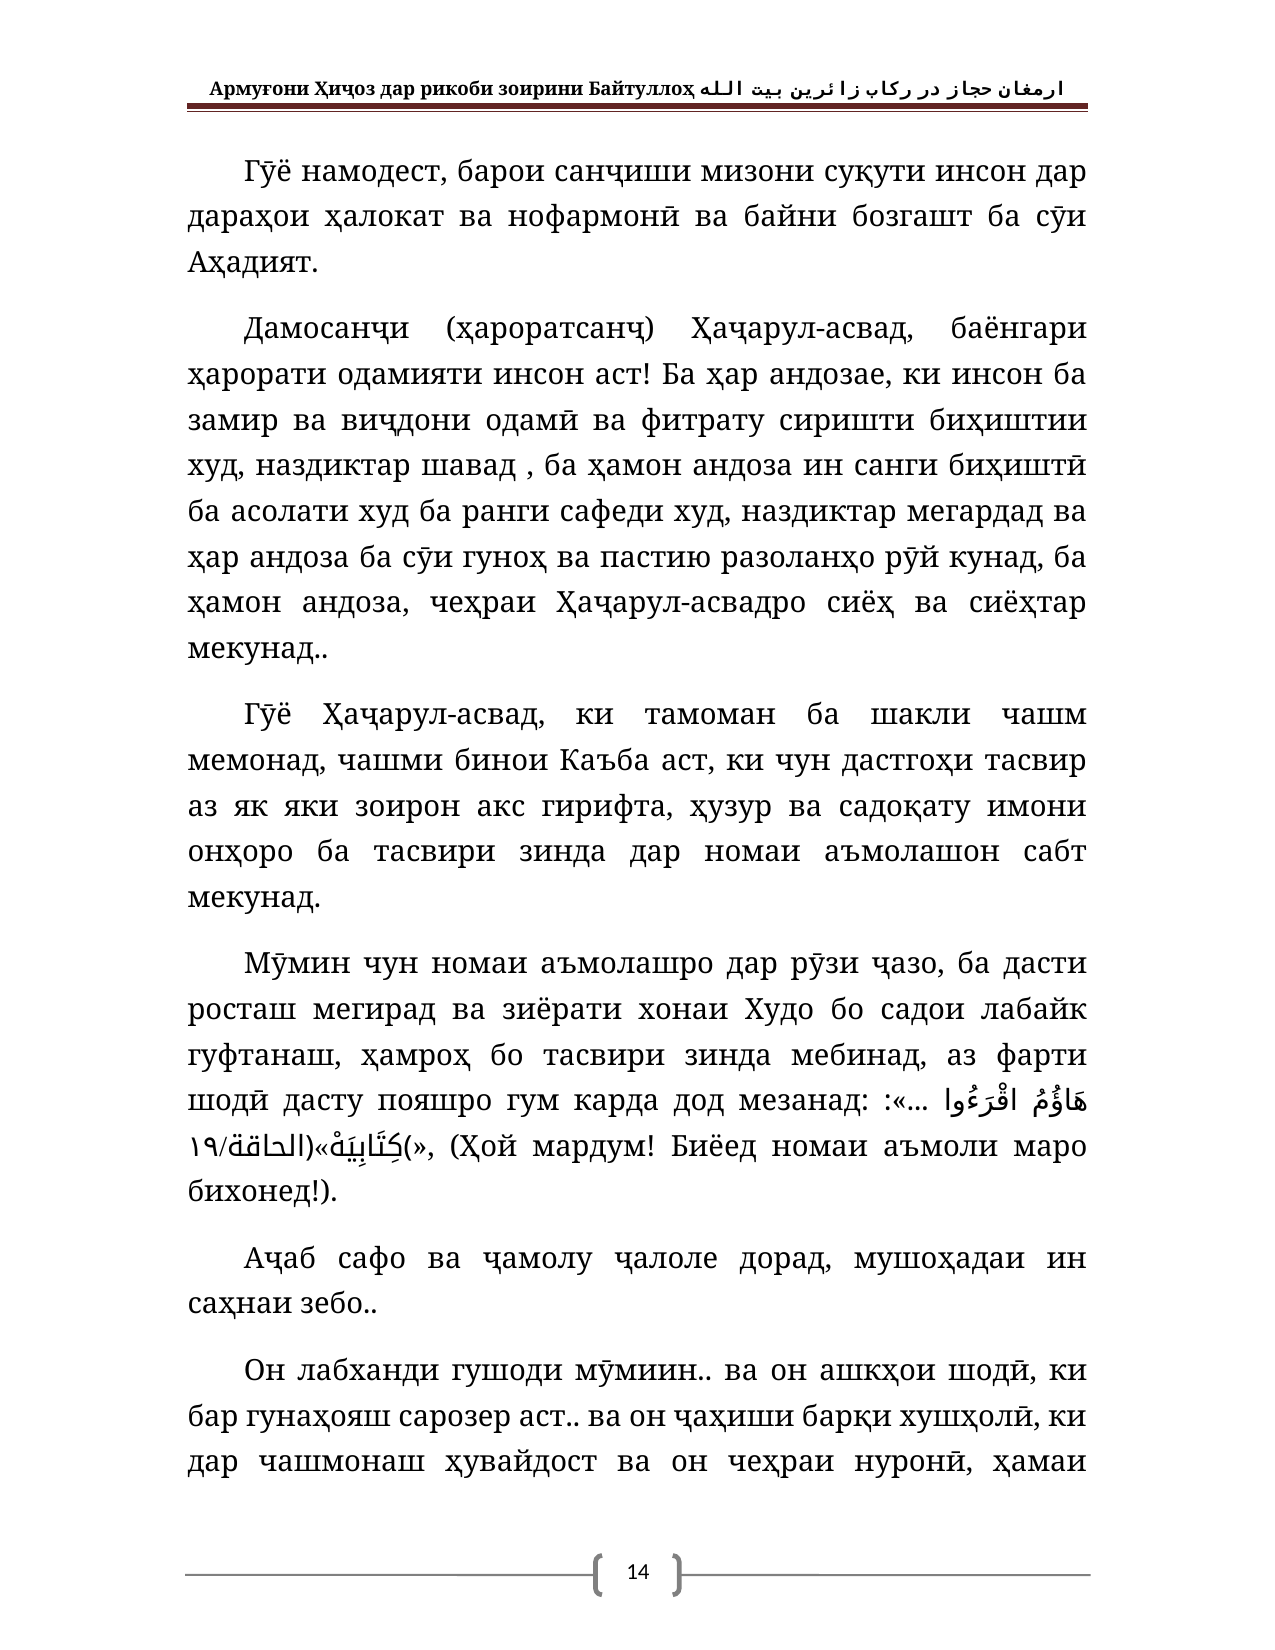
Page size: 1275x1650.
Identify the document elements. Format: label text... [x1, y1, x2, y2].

text Дамосанҷи (ҳароратсанҷ) Ҳаҷарул-асвад, баёнгари ҳарорати одамияти инсон аст! Ба ҳар андозае, ки инсон ба замир ва виҷдони одамӣ ва фитрату сиришти биҳиштии худ, наздиктар шавад , ба ҳамон андоза ин санги биҳиштӣ ба асолати худ ба ранги сафеди худ, наздиктар мегардад ва ҳар андоза ба сӯи гуноҳ ва пастию разоланҳо рӯй кунад, ба ҳамон андоза, чеҳраи Ҳаҷарул-асвадро сиёҳ ва сиёҳтар мекунад.. [187, 308, 1088, 667]
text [187, 1349, 1088, 1480]
text Мӯмин чун номаи аъмолашро дар рӯзи ҷазо, ба дасти росташ мегирад ва зиёрати хонаи Худо бо садои лабайк гуфтанаш, ҳамроҳ бо тасвири зинда мебинад, аз фарти шодӣ дасту пояшро гум карда дод мезанад: :«... هَاؤُمُ اقْرَءُوا كِتَابِيَهْ»﴿الحاقة/١٩﴾», (Ҳой мардум! Биёед номаи аъмоли маро бихонед!). [187, 942, 1088, 1210]
text Аҷаб сафо ва ҷамолу ҷалоле дорад, мушоҳадаи ин саҳнаи зебо.. [187, 1237, 1088, 1322]
text Гӯё намодест, барои санҷиши мизони суқути инсон дар дараҳои ҳалокат ва нофармонӣ ва байни бозгашт ба сӯи Аҳадият. [187, 150, 1088, 281]
text Гӯё Ҳаҷарул-асвад, ки тамоман ба шакли чашм мемонад, чашми бинои Каъба аст, ки чун дастгоҳи тасвир аз як яки зоирон акс гирифта, ҳузур ва садоқату имони онҳоро ба тасвири зинда дар номаи аъмолашон сабт мекунад. [187, 693, 1088, 916]
